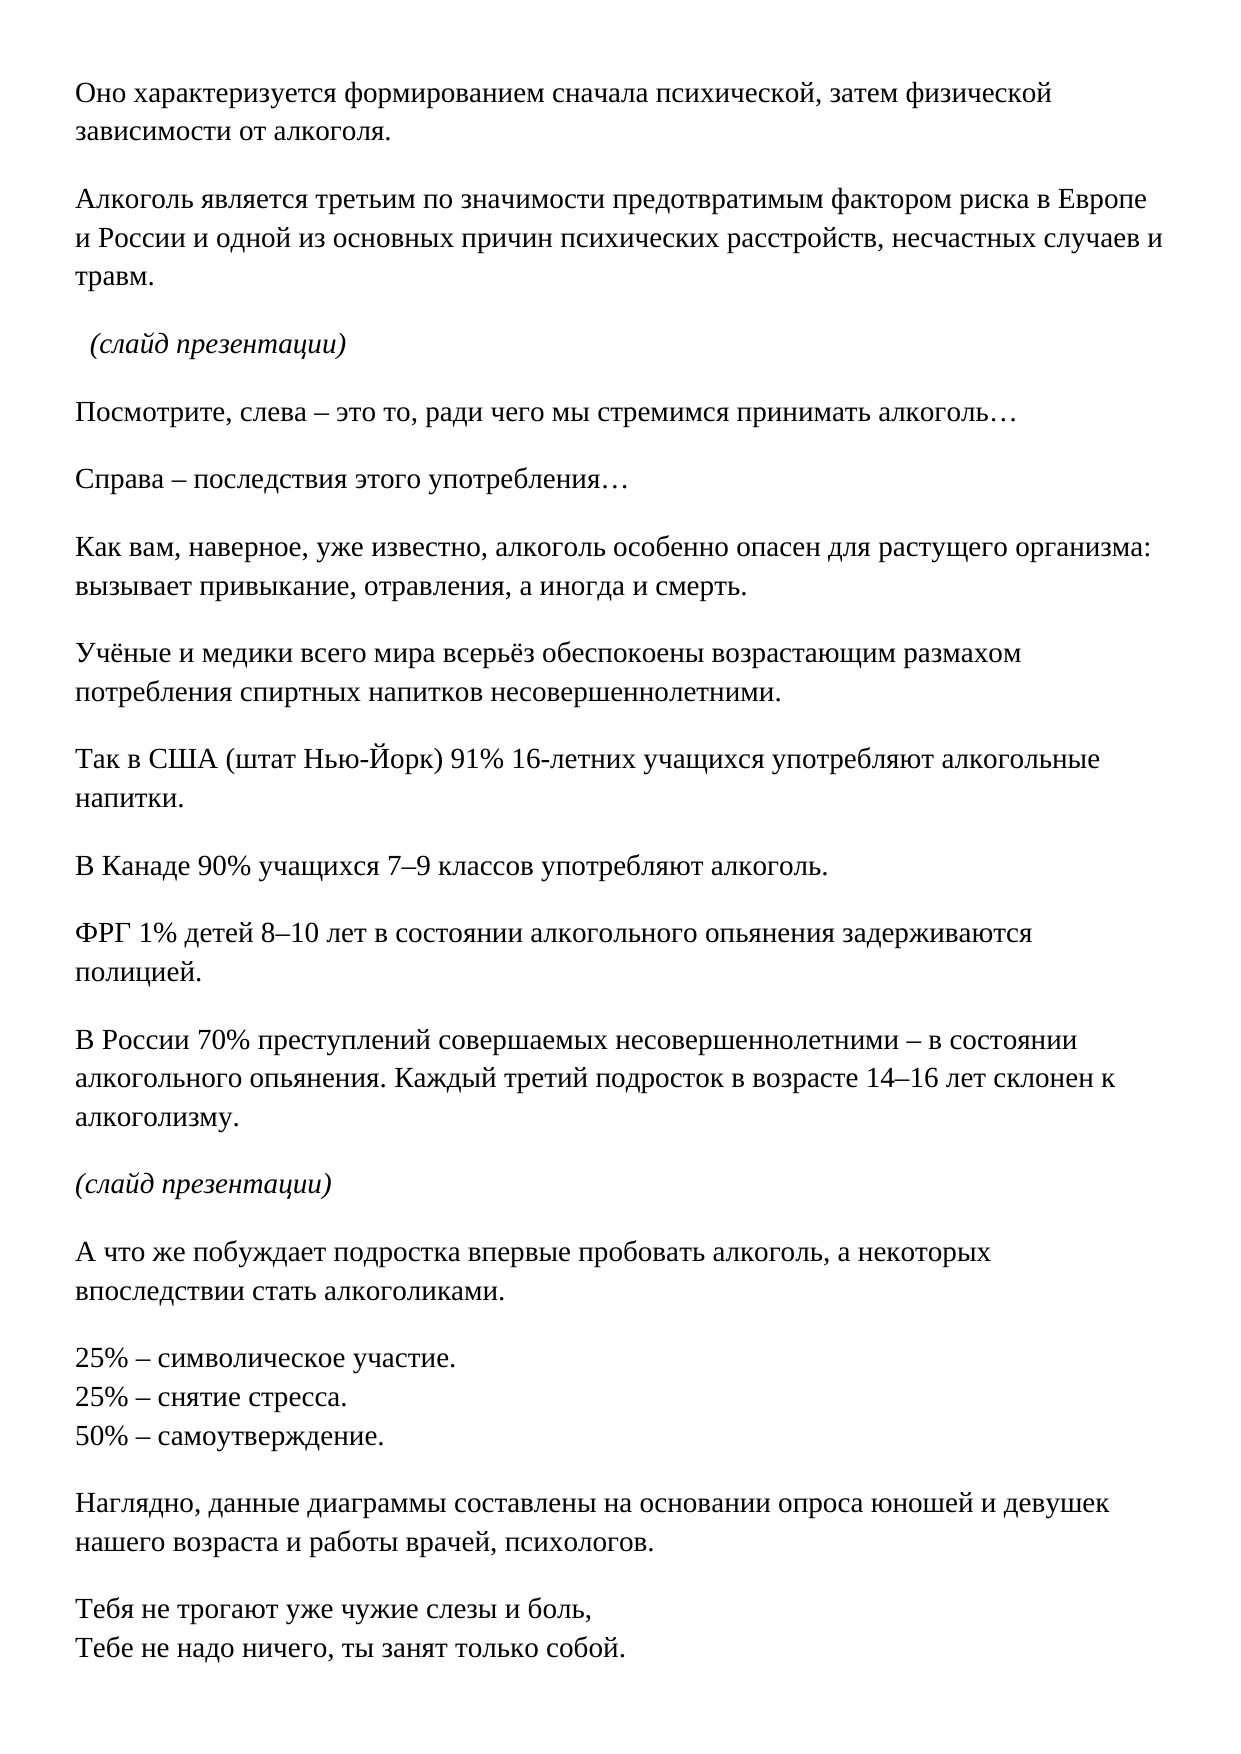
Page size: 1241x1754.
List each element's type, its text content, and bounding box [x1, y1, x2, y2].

text ФРГ 1% детей 8–10 лет в состоянии алкогольного опьянения задерживаются полицией. [75, 916, 1165, 988]
text Как вам, наверное, уже известно, алкоголь особенно опасен для растущего организма: вызывает привыкание, отравления, а иногда и смерть. [75, 529, 1165, 601]
text 25% – символическое участие. 25% – снятие стресса. 50% – самоутверждение. [75, 1341, 1165, 1451]
text В Канаде 90% учащихся 7–9 классов употребляют алкоголь. [75, 848, 1165, 881]
text А что же побуждает подростка впервые пробовать алкоголь, а некоторых впоследствии стать алкоголиками. [75, 1234, 1165, 1306]
text Учёные и медики всего мира всерьёз обеспокоены возрастающим размахом потребления спиртных напитков несовершеннолетними. [75, 635, 1165, 707]
text В России 70% преступлений совершаемых несовершеннолетними – в состоянии алкогольного опьянения. Каждый третий подросток в возрасте 14–16 лет склонен к алкоголизму. [75, 1022, 1165, 1132]
text Посмотрите, слева – это то, ради чего мы стремимся принимать алкоголь… [75, 394, 1165, 427]
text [75, 1592, 1165, 1664]
text Наглядно, данные диаграммы составлены на основании опроса юношей и девушек нашего возраста и работы врачей, психологов. [75, 1485, 1165, 1557]
text Алкоголь является третьим по значимости предотвратимым фактором риска в Европе и России и одной из основных причин психических расстройств, несчастных случаев и травм. [75, 181, 1165, 292]
text (слайд презентации) [75, 1167, 1165, 1200]
text Справа – последствия этого употребления… [75, 461, 1165, 495]
text Так в США (штат Нью-Йорк) 91% 16-летних учащихся употребляют алкогольные напитки. [75, 742, 1165, 814]
text (слайд презентации) [75, 326, 1165, 359]
text Оно характеризуется формированием сначала психической, затем физической зависимости от алкоголя. [75, 75, 1165, 147]
